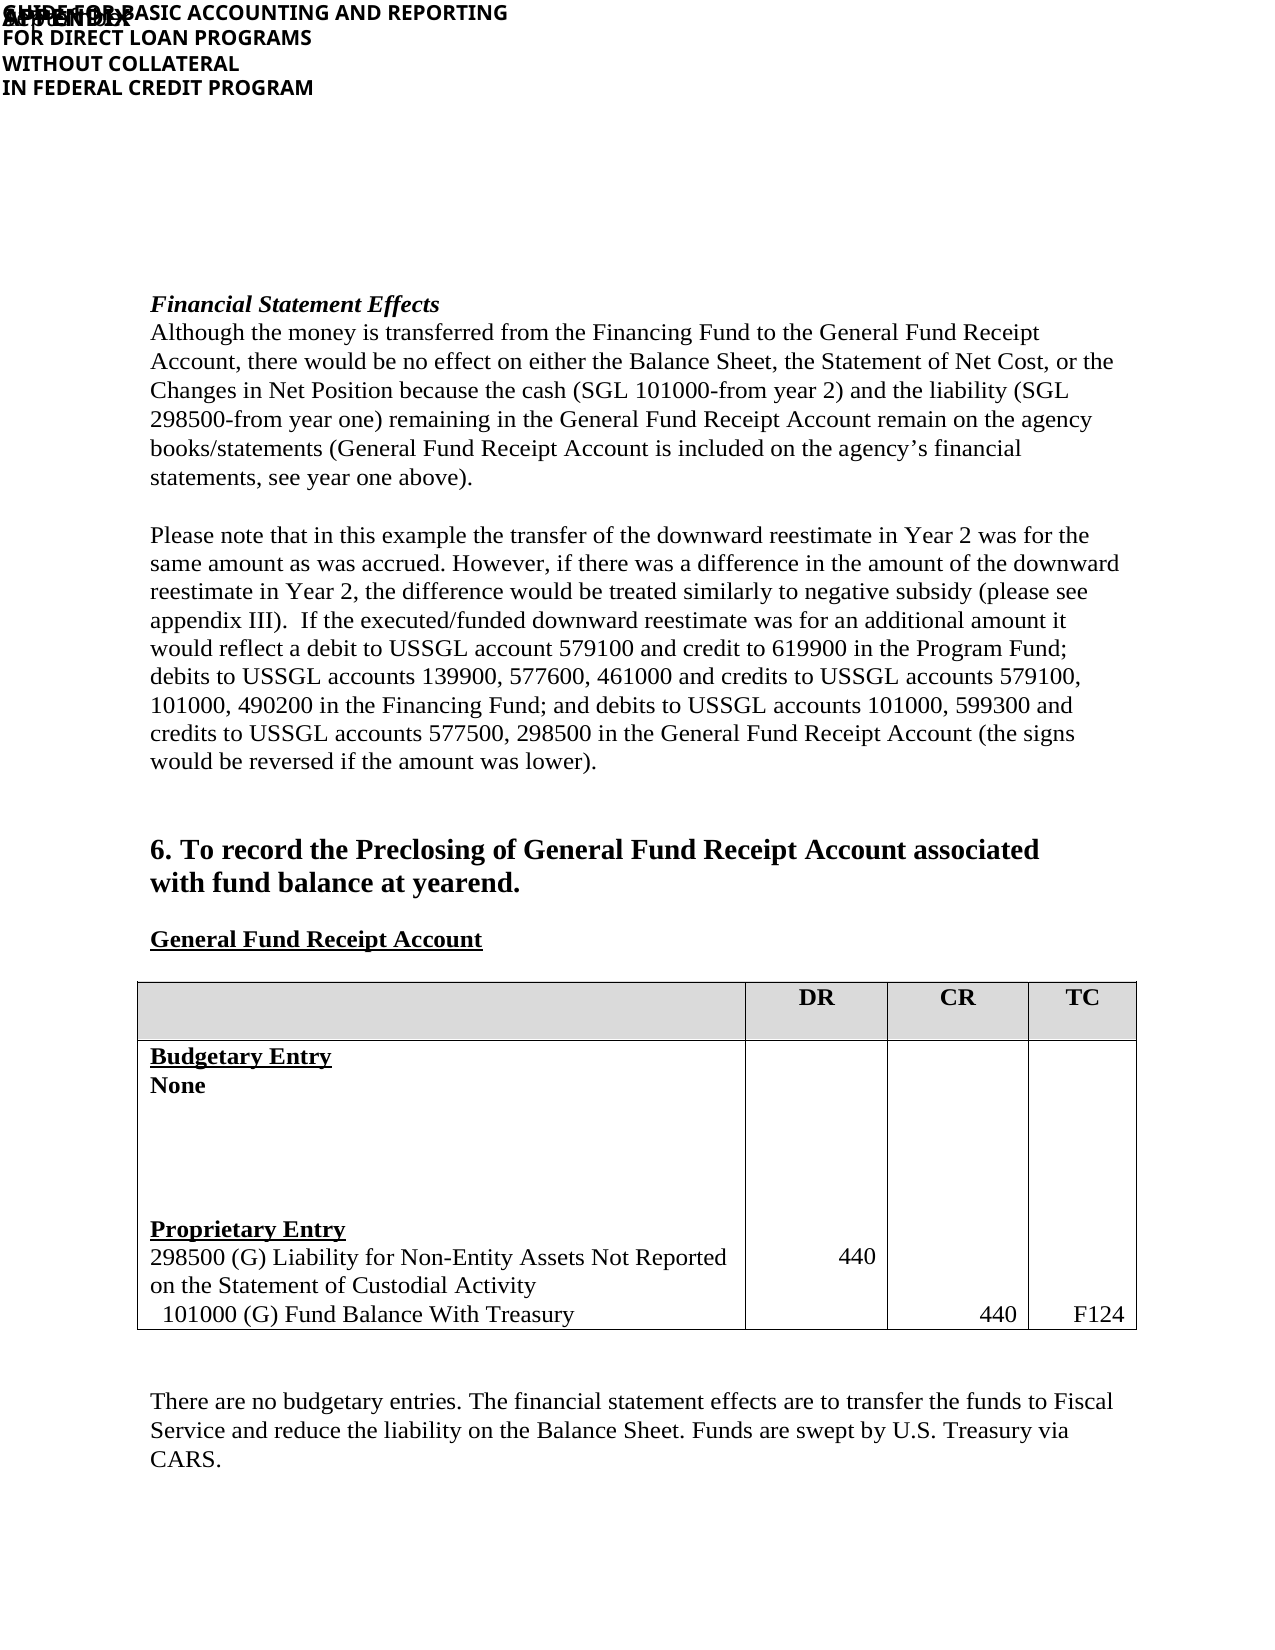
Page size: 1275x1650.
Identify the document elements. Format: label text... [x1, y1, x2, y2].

text Please note that in this example the transfer of the downward reestimate in Year 2 was for the same amount as was accrued. However, if there was a difference in the amount of the downward reestimate in Year 2, the difference would be treated similarly to negative subsidy (please see appendix III). If the executed/funded downward reestimate was for an additional amount it would reflect a debit to USSGL account 579100 and credit to 619900 in the Program Fund; debits to USSGL accounts 139900, 577600, 461000 and credits to USSGL accounts 579100, 101000, 490200 in the Financing Fund; and debits to USSGL accounts 101000, 599300 and credits to USSGL accounts 577500, 298500 in the General Fund Receipt Account (the signs would be reversed if the amount was lower). [150, 521, 1124, 775]
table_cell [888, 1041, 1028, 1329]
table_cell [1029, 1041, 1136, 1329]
text General Fund Receipt Account [150, 925, 1148, 952]
text Although the money is transferred from the Financing Fund to the General Fund Receipt Account, there would be no effect on either the Balance Sheet, the Statement of Net Cost, or the Changes in Net Position because the cash (SGL 101000-from year 2) and the liability (SGL 298500-from year one) remaining in the General Fund Receipt Account remain on the agency books/statements (General Fund Receipt Account is included on the agency’s financial statements, see year one above). [150, 318, 1118, 490]
list To record the Preclosing of General Fund Receipt Account associated with fund balance at yearend. [150, 832, 1062, 899]
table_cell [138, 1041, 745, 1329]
subtitle Financial Statement Effects [150, 290, 1148, 318]
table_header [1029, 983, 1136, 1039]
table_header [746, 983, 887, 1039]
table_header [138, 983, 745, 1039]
text There are no budgetary entries. The financial statement effects are to transfer the funds to Fiscal Service and reduce the liability on the Balance Sheet. Funds are swept by U.S. Treasury via CARS. [150, 1387, 1119, 1472]
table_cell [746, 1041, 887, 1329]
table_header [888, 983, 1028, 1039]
